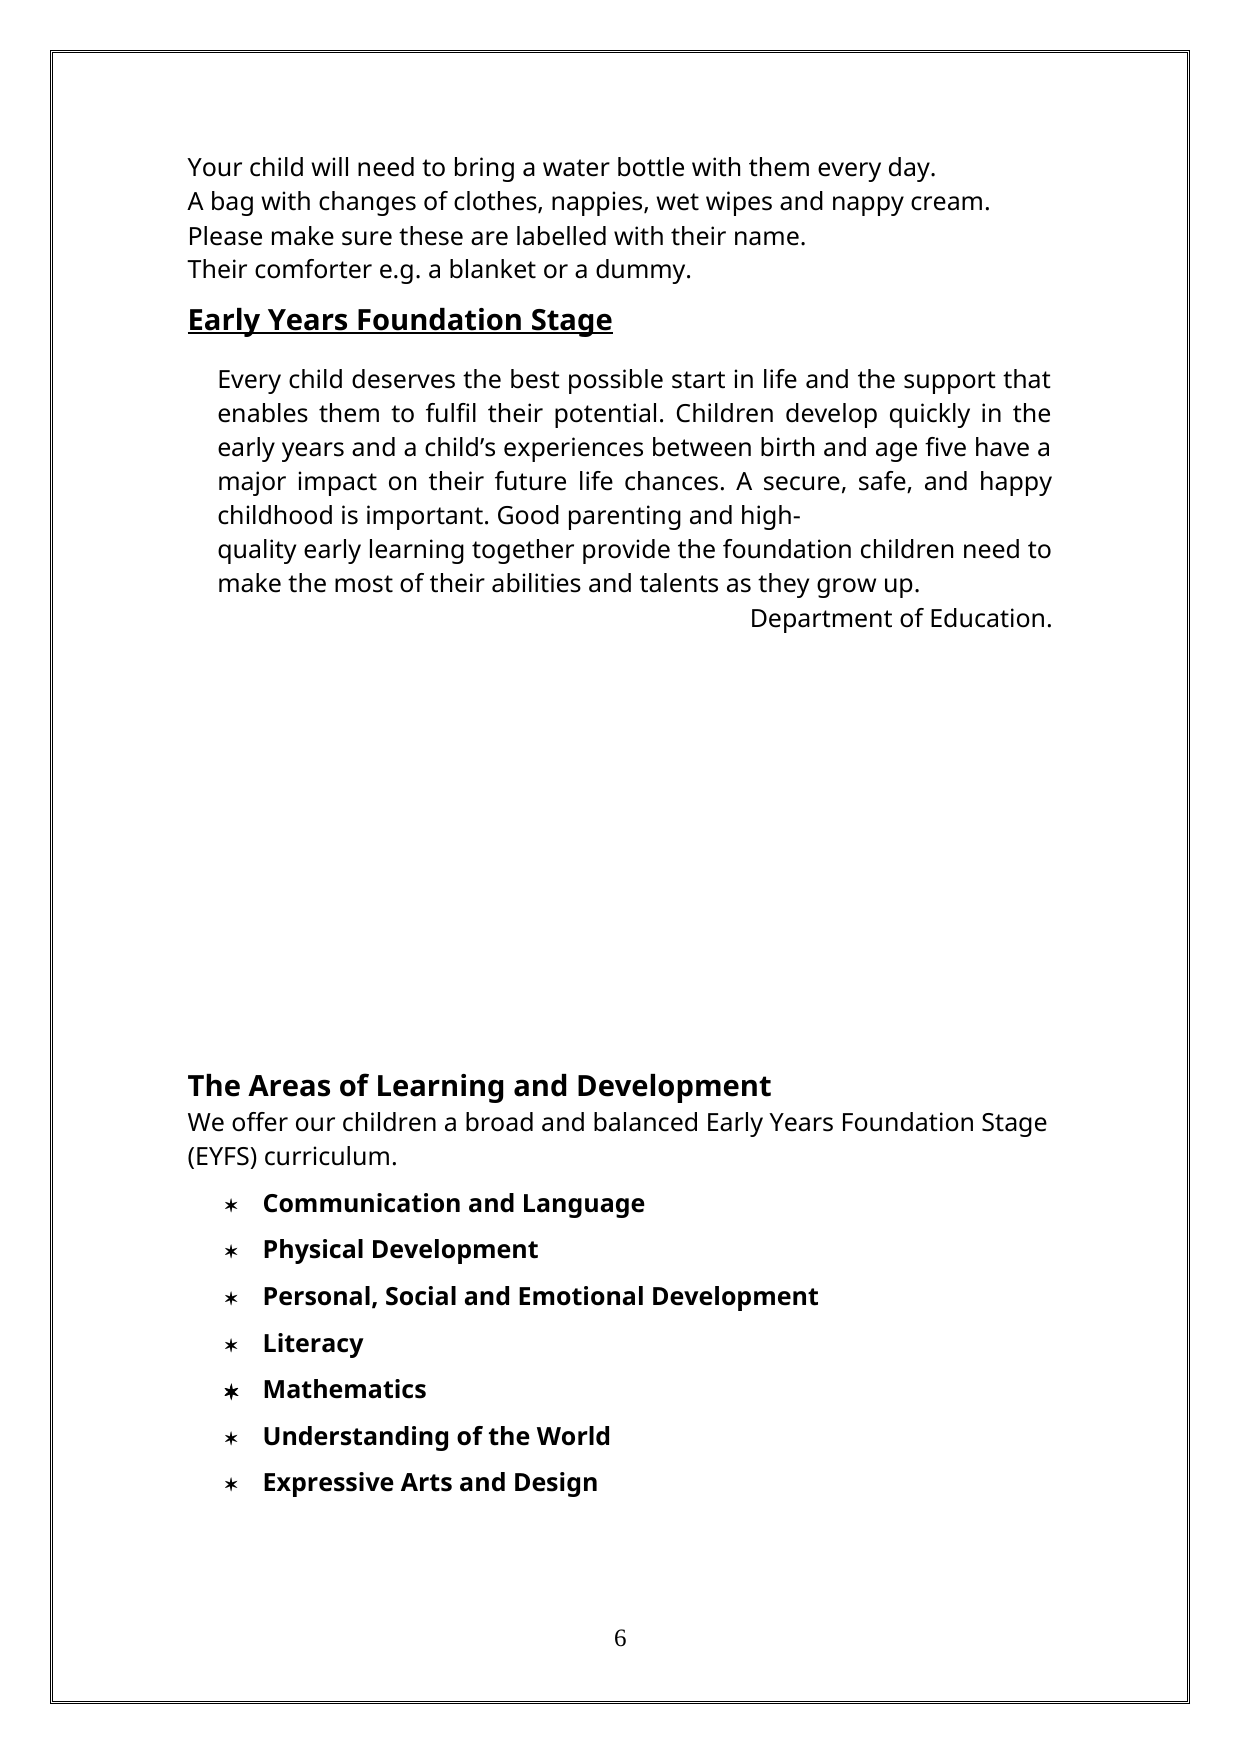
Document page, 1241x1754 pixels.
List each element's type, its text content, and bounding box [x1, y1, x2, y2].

text Every child deserves the best possible start in life and the support that enables them to fulfil their potential. Children develop quickly in the early years and a child’s experiences between birth and age five have a major impact on their future life chances. A secure, safe, and happy childhood is important. Good parenting and high- [217, 362, 1053, 532]
list Understanding of the World [225, 1418, 1053, 1452]
text A bag with changes of clothes, nappies, wet wipes and nappy cream. Please make sure these are labelled with their name. [187, 184, 1053, 252]
text Their comforter e.g. a blanket or a dummy. [187, 252, 1053, 286]
list Communication and Language [225, 1186, 1053, 1219]
list Mathematics [225, 1372, 1053, 1406]
list Literacy [225, 1325, 1053, 1359]
list Physical Development [225, 1232, 1053, 1266]
text Early Years Foundation Stage [187, 299, 1053, 338]
text quality early learning together provide the foundation children need to make the most of their abilities and talents as they grow up. [217, 532, 1053, 600]
text We offer our children a broad and balanced Early Years Foundation Stage (EYFS) curriculum. [187, 1105, 1053, 1173]
list Expressive Arts and Design [225, 1465, 1053, 1499]
text Department of Education. [217, 600, 1053, 634]
text Your child will need to bring a water bottle with them every day. [187, 150, 1053, 184]
list Personal, Social and Emotional Development [225, 1279, 1053, 1313]
text The Areas of Learning and Development [187, 1065, 1053, 1105]
